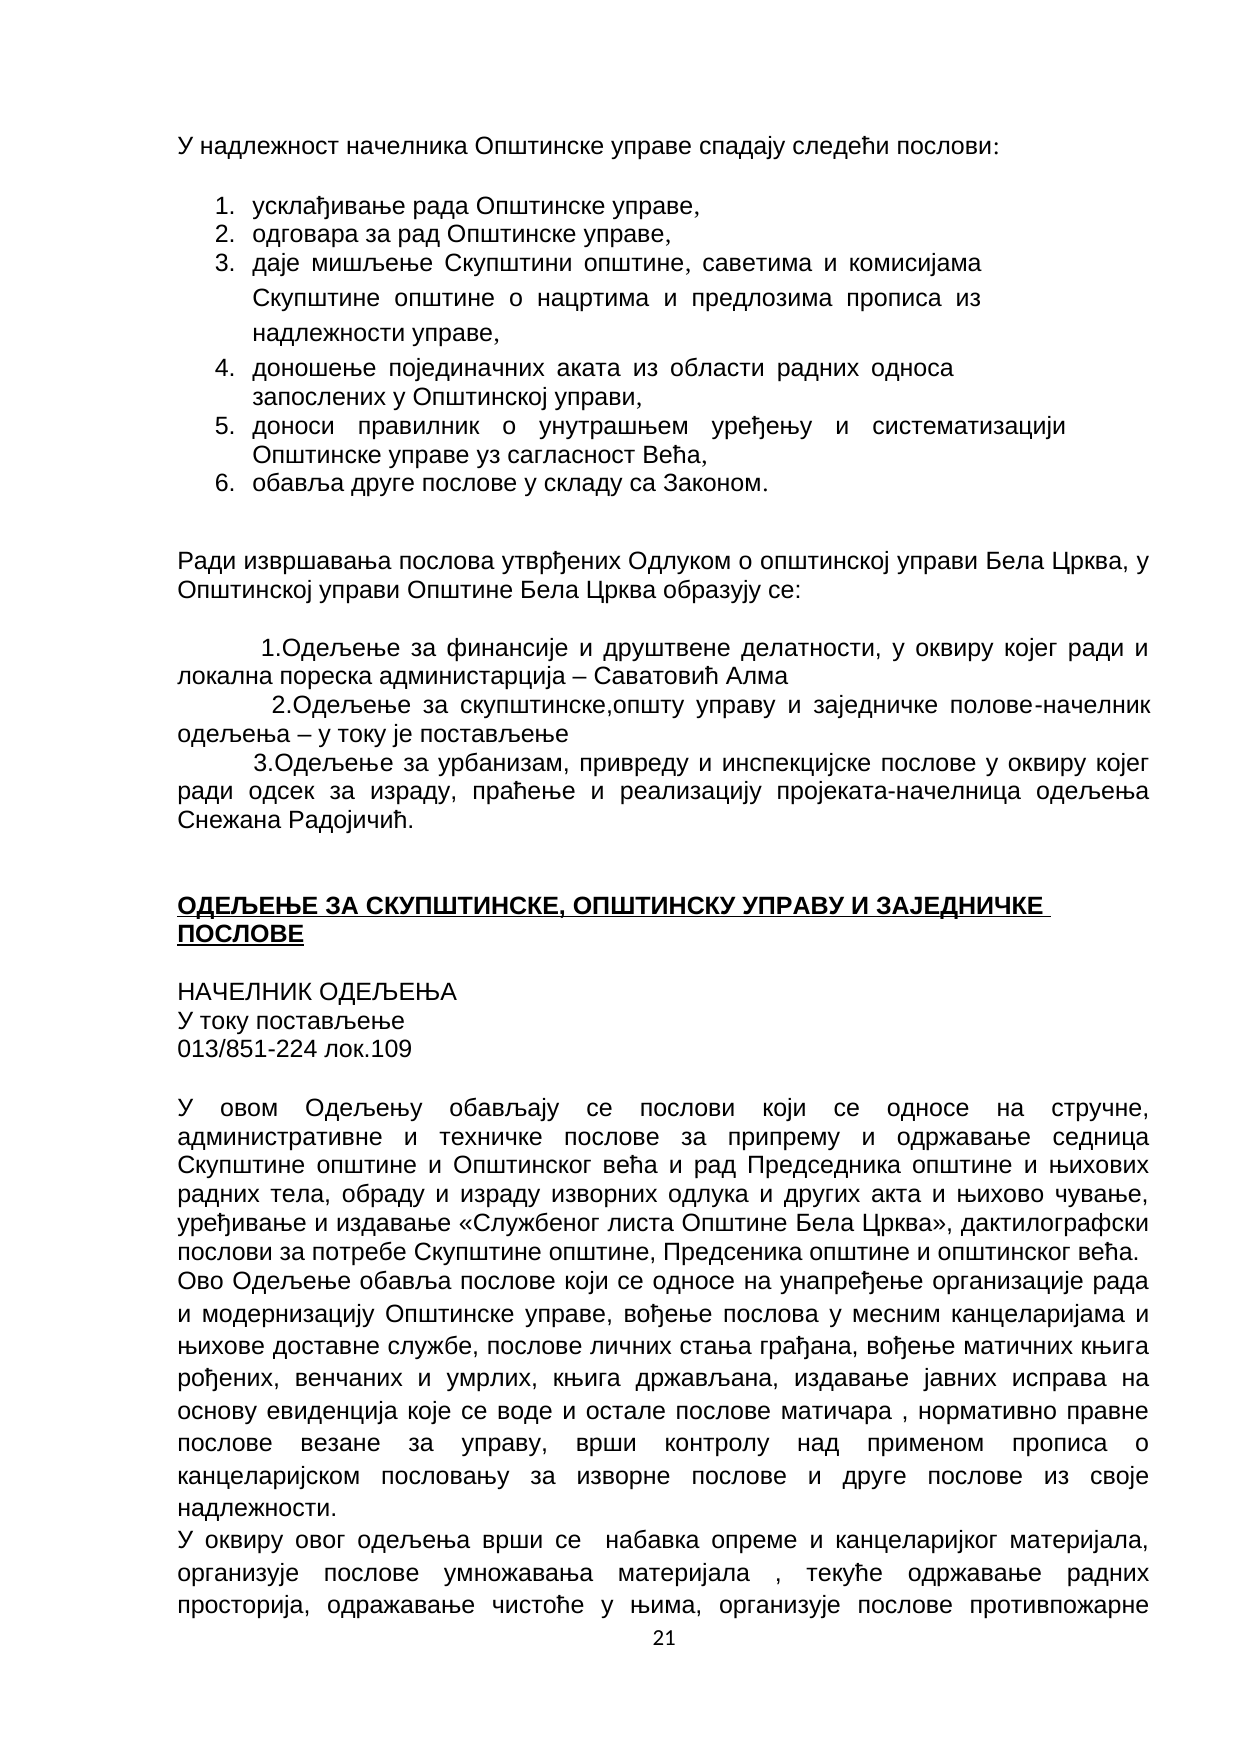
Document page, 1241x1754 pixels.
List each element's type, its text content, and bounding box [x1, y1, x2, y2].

list обавља друге послове у складу са Законом. [214, 468, 1067, 497]
text 013/851-224 лок.109 [177, 1035, 1151, 1064]
list даје мишљење Скупштини општине, саветима и комисијама Скупштине општине о нацртима и предлозима прописа из надлежности управе, [214, 248, 982, 347]
text 3.Одељење за урбанизам, привреду и инспекцијске послове у оквиру којег ради одсек за израду, праћење и реализацију пројеката-начелница одељења Снежана Радојичић. [177, 747, 1151, 834]
text 1.Одељење за финансије и друштвене делатности, у оквиру којег ради и локална пореска администарција – Саватовић Алма [177, 632, 1151, 690]
text У овом Одељењу обављају се послови који се односе на стручне, административне и техничке послове за припрему и одржавање седница Скупштине општине и Општинског већа и рад Председника општине и њихових радних тела, обраду и израду изворних одлука и других акта и њихово чување, уређивање и издавање «Службеног листа Општине Бела Црква», дактилографски послови за потребе Скупштине општине, Предсеника општине и општинског већа. [177, 1092, 1151, 1266]
text У надлежност начелника Општинске управе спадају следећи послови: [177, 131, 1151, 160]
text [177, 1525, 1151, 1619]
text У току постављење [177, 1006, 1151, 1035]
list одговара за рад Општинске управе, [214, 220, 1151, 248]
list усклађивање рада Општинске управе, [214, 191, 1151, 220]
text 2.Одељење за скупштинске,општу управу и заједничке полове-начелник одељења – у току је постављење [177, 690, 1151, 747]
text Ово Одељење обавља послове који се односе на унапређење организације рада и модернизацију Општинске управе, вођење послова у месним канцеларијама и њихове доставне службе, послове личних стања грађана, вођење матичних књига рођених, венчаних и умрлих, књига држављана, издавање јавних исправа на основу евиденција које се воде и остале послове матичара , нормативно правне послове везане за управу, врши контролу над применом прописа о канцеларијском пословању за изворне послове и друге послове из своје надлежности. [177, 1266, 1151, 1522]
text ОДЕЉЕЊЕ ЗА СКУПШТИНСКЕ, ОПШТИНСКУ УПРАВУ И ЗАЈЕДНИЧКЕ ПОСЛОВЕ [177, 891, 1151, 949]
text НАЧЕЛНИК ОДЕЉЕЊА [177, 977, 1151, 1006]
text Ради извршавања послова утврђених Одлуком о општинској управи Бела Црква, у Општинској управи Општине Бела Црква образују се: [177, 546, 1151, 604]
list доноси правилник о унутрашњем уређењу и систематизацији Општинске управе уз сагласност Већа, [214, 412, 1067, 468]
list доношење појединачних аката из области радних односа запослених у Општинској управи, [214, 353, 955, 411]
